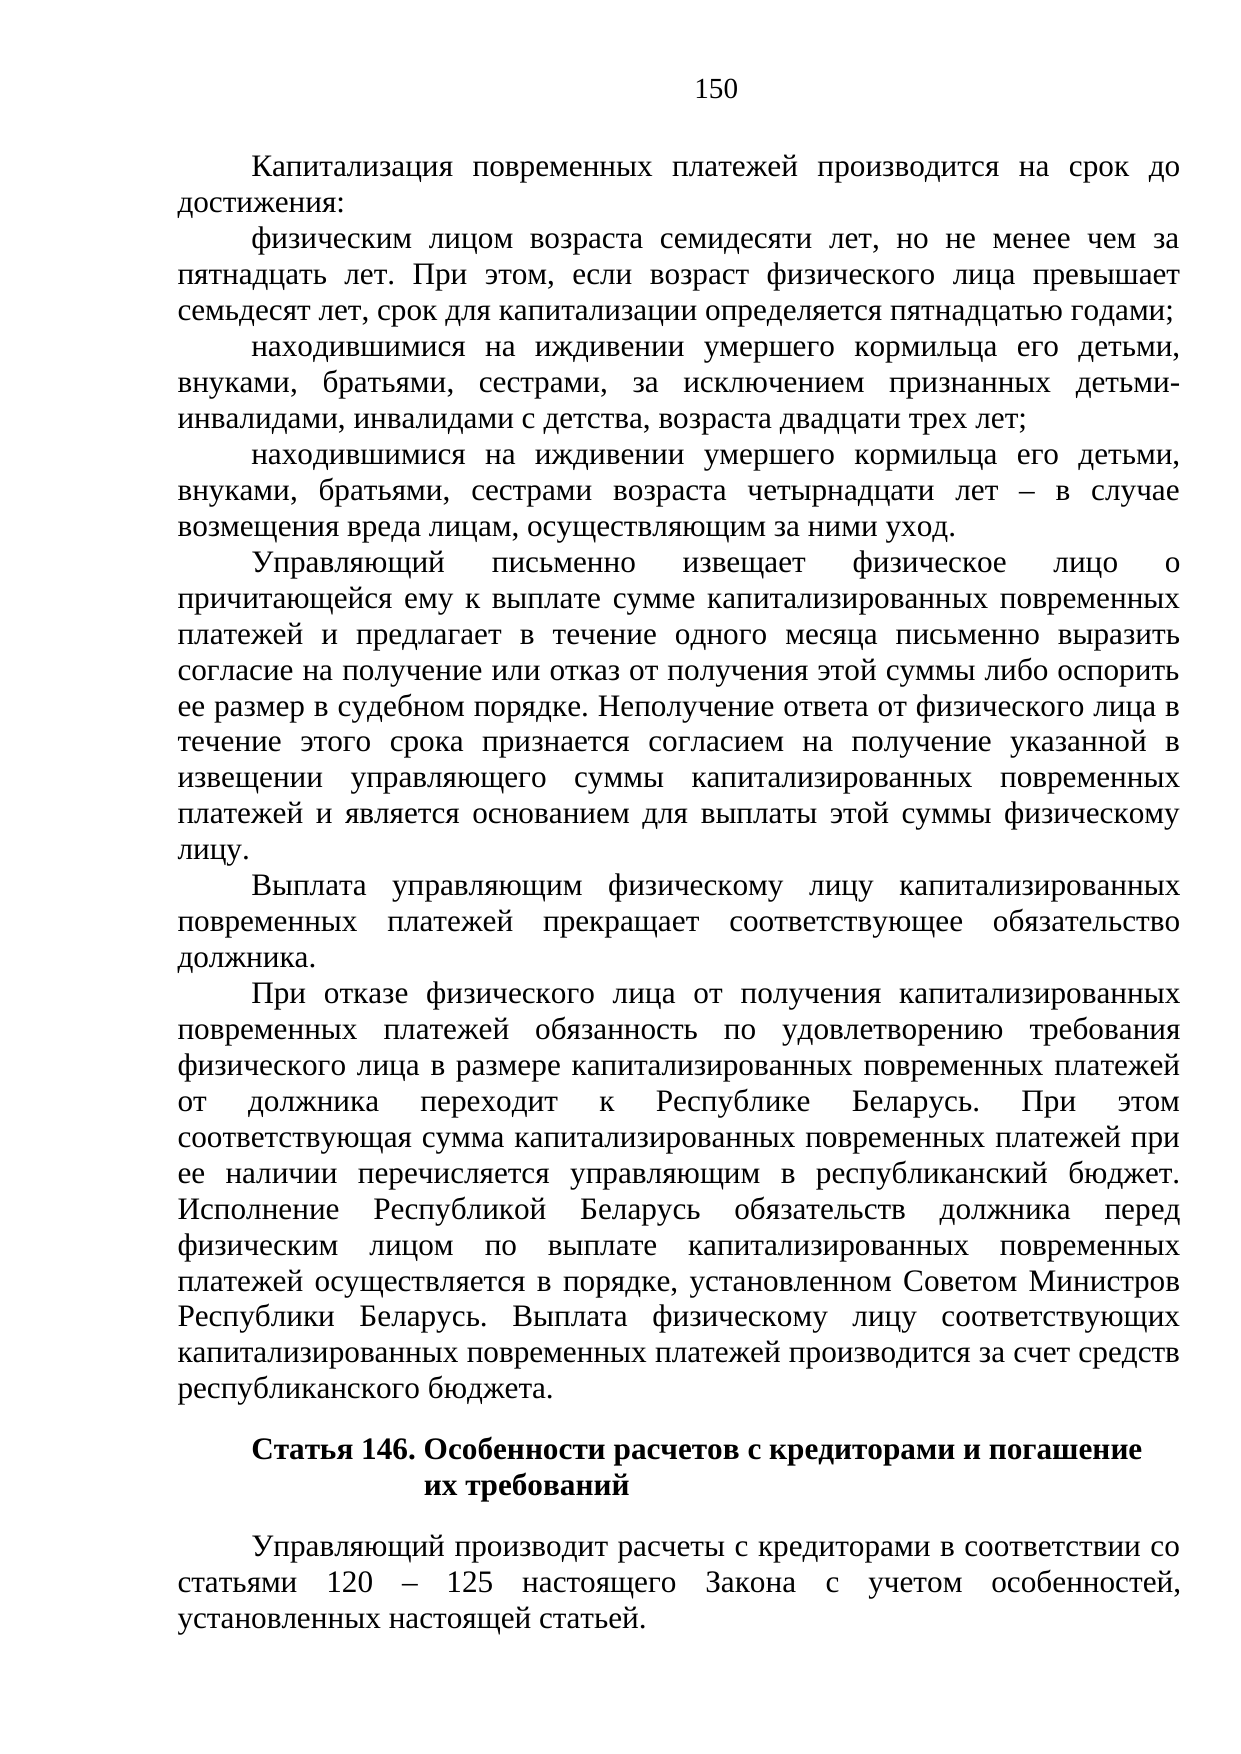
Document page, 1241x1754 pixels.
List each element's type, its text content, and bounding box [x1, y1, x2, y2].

text При отказе физического лица от получения капитализированных повременных платежей обязанность по удовлетворению требования физического лица в размере капитализированных повременных платежей от должника переходит к Республике Беларусь. При этом соответствующая сумма капитализированных повременных платежей при ее наличии перечисляется управляющим в республиканский бюджет. Исполнение Республикой Беларусь обязательств должника перед физическим лицом по выплате капитализированных повременных платежей осуществляется в порядке, установленном Советом Министров Республики Беларусь. Выплата физическому лицу соответствующих капитализированных повременных платежей производится за счет средств республиканского бюджета. [177, 974, 1181, 1406]
text Статья 146. Особенности расчетов с кредиторами и погашение их требований [251, 1431, 1154, 1502]
text Управляющий письменно извещает физическое лицо о причитающейся ему к выплате сумме капитализированных повременных платежей и предлагает в течение одного месяца письменно выразить согласие на получение или отказ от получения этой суммы либо оспорить ее размер в судебном порядке. Неполучение ответа от физического лица в течение этого срока признается согласием на получение указанной в извещении управляющего суммы капитализированных повременных платежей и является основанием для выплаты этой суммы физическому лицу. [177, 543, 1181, 866]
text физическим лицом возраста семидесяти лет, но не менее чем за пятнадцать лет. При этом, если возраст физического лица превышает семьдесят лет, срок для капитализации определяется пятнадцатью годами; [177, 219, 1181, 327]
text находившимися на иждивении умершего кормильца его детьми, внуками, братьями, сестрами, за исключением признанных детьми-инвалидами, инвалидами с детства, возраста двадцати трех лет; [177, 327, 1181, 435]
text Выплата управляющим физическому лицу капитализированных повременных платежей прекращает соответствующее обязательство должника. [177, 866, 1181, 974]
text Управляющий производит расчеты с кредиторами в соответствии со статьями 120 – 125 настоящего Закона с учетом особенностей, установленных настоящей статьей. [177, 1527, 1181, 1635]
text Капитализация повременных платежей производится на срок до достижения: [177, 148, 1181, 219]
text находившимися на иждивении умершего кормильца его детьми, внуками, братьями, сестрами возраста четырнадцати лет – в случае возмещения вреда лицам, осуществляющим за ними уход. [177, 435, 1181, 543]
